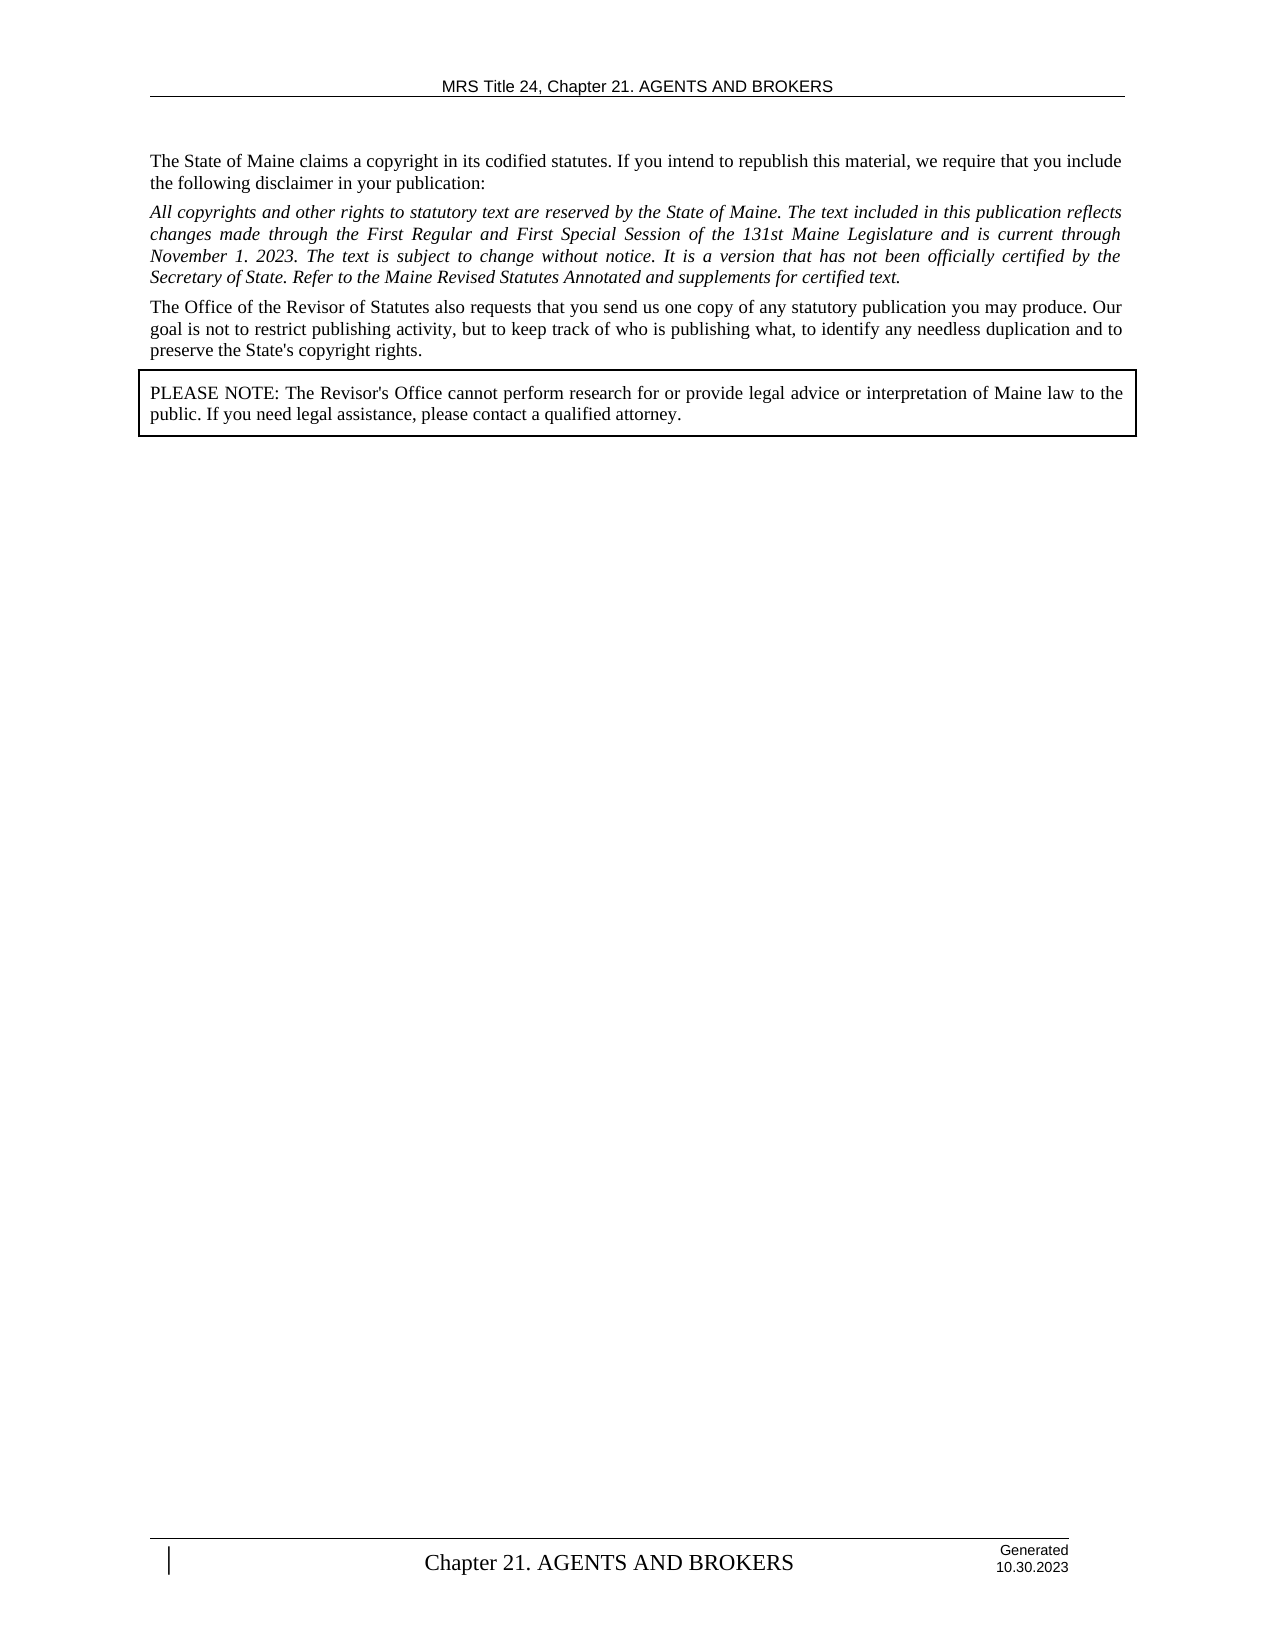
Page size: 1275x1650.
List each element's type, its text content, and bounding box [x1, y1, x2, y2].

text The State of Maine claims a copyright in its codified statutes. If you intend to republish this material, we require that you include the following disclaimer in your publication: [150, 150, 1125, 193]
text PLEASE NOTE: The Revisor's Office cannot perform research for or provide legal advice or interpretation of Maine law to the public. If you need legal assistance, please contact a qualified attorney. [140, 371, 1135, 435]
text The Office of the Revisor of Statutes also requests that you send us one copy of any statutory publication you may produce. Our goal is not to restrict publishing activity, but to keep track of who is publishing what, to identify any needless duplication and to preserve the State's copyright rights. [150, 296, 1125, 361]
text All copyrights and other rights to statutory text are reserved by the State of Maine. The text included in this publication reflects changes made through the First Regular and First Special Session of the 131st Maine Legislature and is current through November 1. 2023 . The text is subject to change without notice. It is a version that has not been officially certified by the Secretary of State. Refer to the Maine Revised Statutes Annotated and supplements for certified text. [150, 201, 1125, 288]
